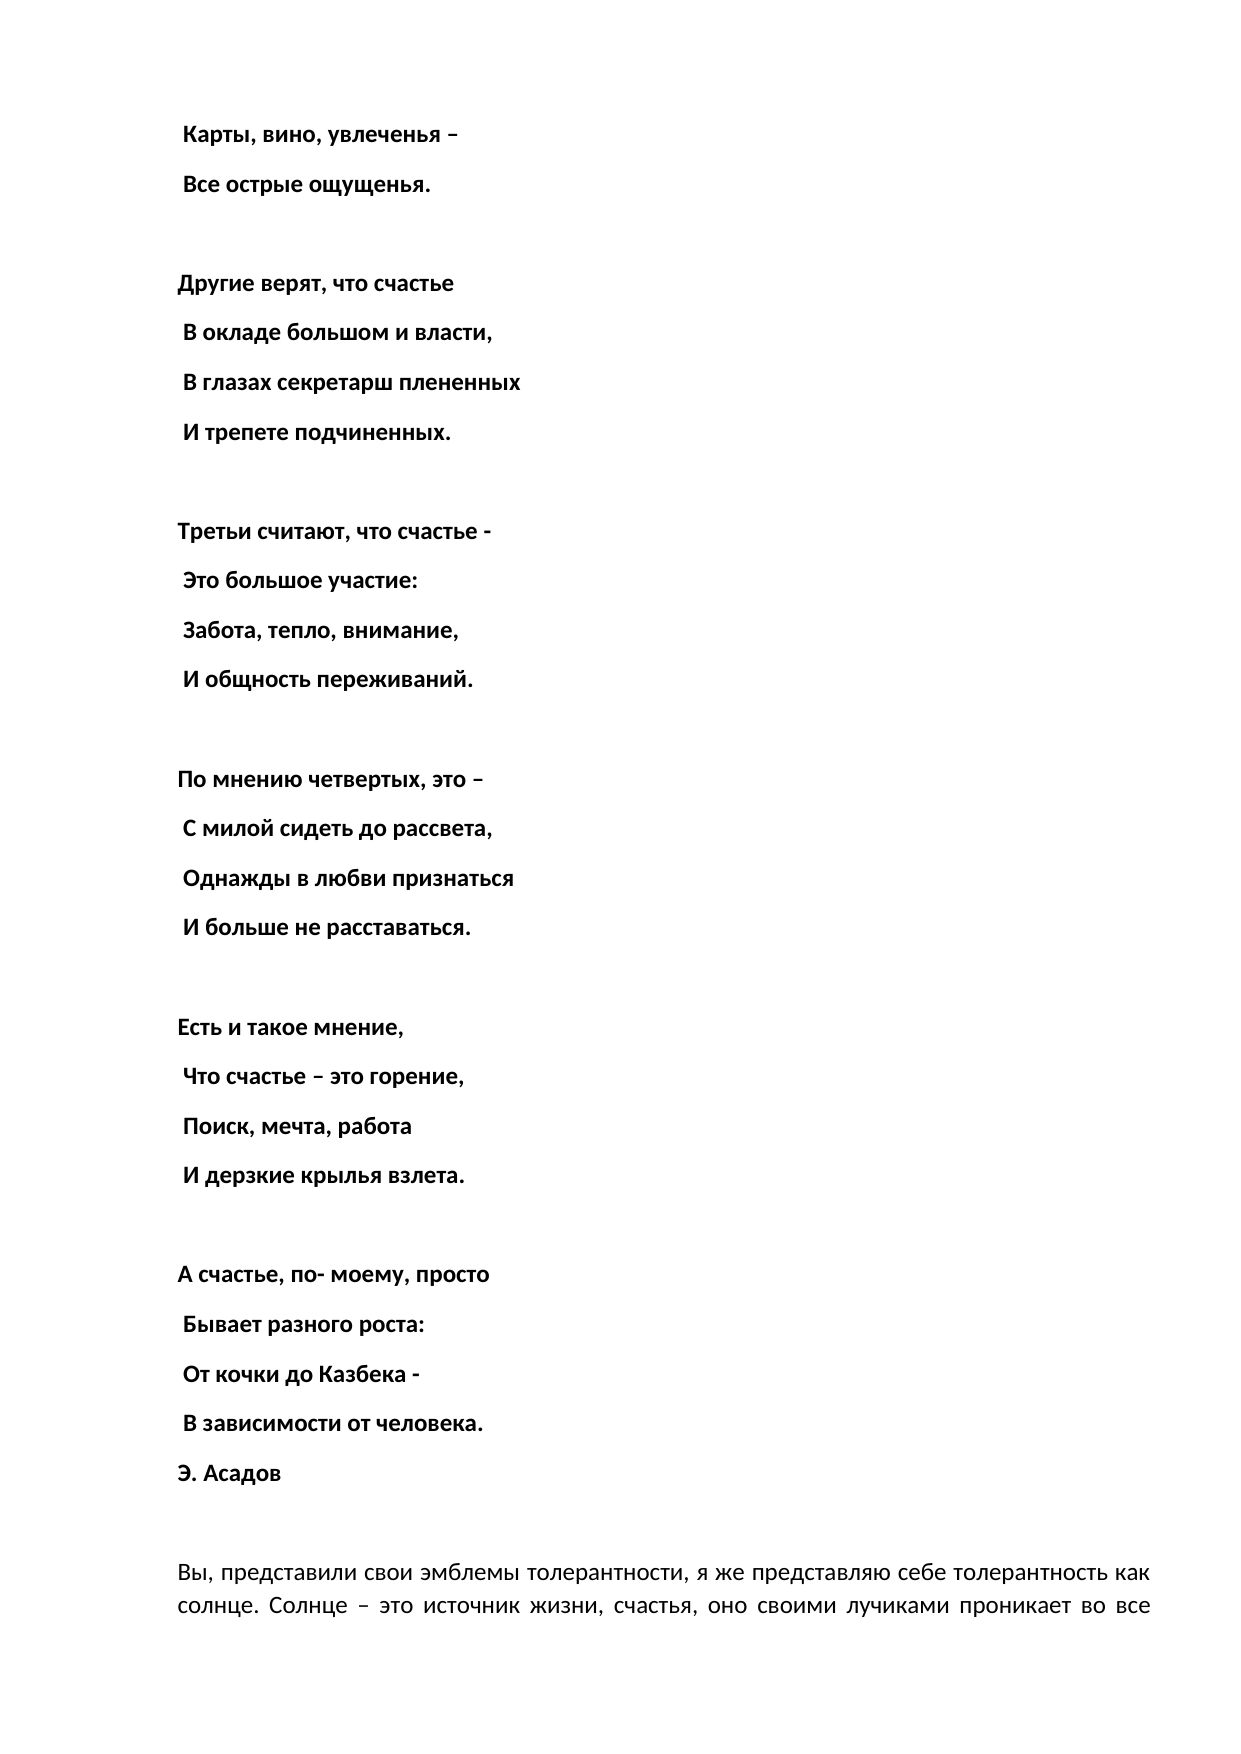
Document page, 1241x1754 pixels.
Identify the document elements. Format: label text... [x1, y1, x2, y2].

text Третьи считают, что счастье - [177, 515, 1152, 545]
text В зависимости от человека. [177, 1407, 1152, 1438]
text По мнению четвертых, это – [177, 763, 1152, 793]
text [177, 1556, 1152, 1619]
text И общность переживаний. [177, 663, 1152, 694]
text Есть и такое мнение, [177, 1011, 1152, 1041]
text В глазах секретарш плененных [177, 366, 1152, 397]
text Все острые ощущенья. [177, 168, 1152, 198]
text В окладе большом и власти, [177, 316, 1152, 347]
text Что счастье – это горение, [177, 1060, 1152, 1091]
text Поиск, мечта, работа [177, 1110, 1152, 1140]
text И дерзкие крылья взлета. [177, 1159, 1152, 1190]
text Э. Асадов [177, 1457, 1152, 1487]
text С милой сидеть до рассвета, [177, 812, 1152, 843]
text Это большое участие: [177, 564, 1152, 595]
text А счастье, по- моему, просто [177, 1258, 1152, 1289]
text Карты, вино, увлеченья – [177, 118, 1152, 149]
text Бывает разного роста: [177, 1308, 1152, 1339]
text Другие верят, что счастье [177, 267, 1152, 297]
text И больше не расставаться. [177, 911, 1152, 942]
text Забота, тепло, внимание, [177, 614, 1152, 644]
text И трепете подчиненных. [177, 416, 1152, 446]
text От кочки до Казбека - [177, 1358, 1152, 1388]
text Однажды в любви признаться [177, 862, 1152, 892]
